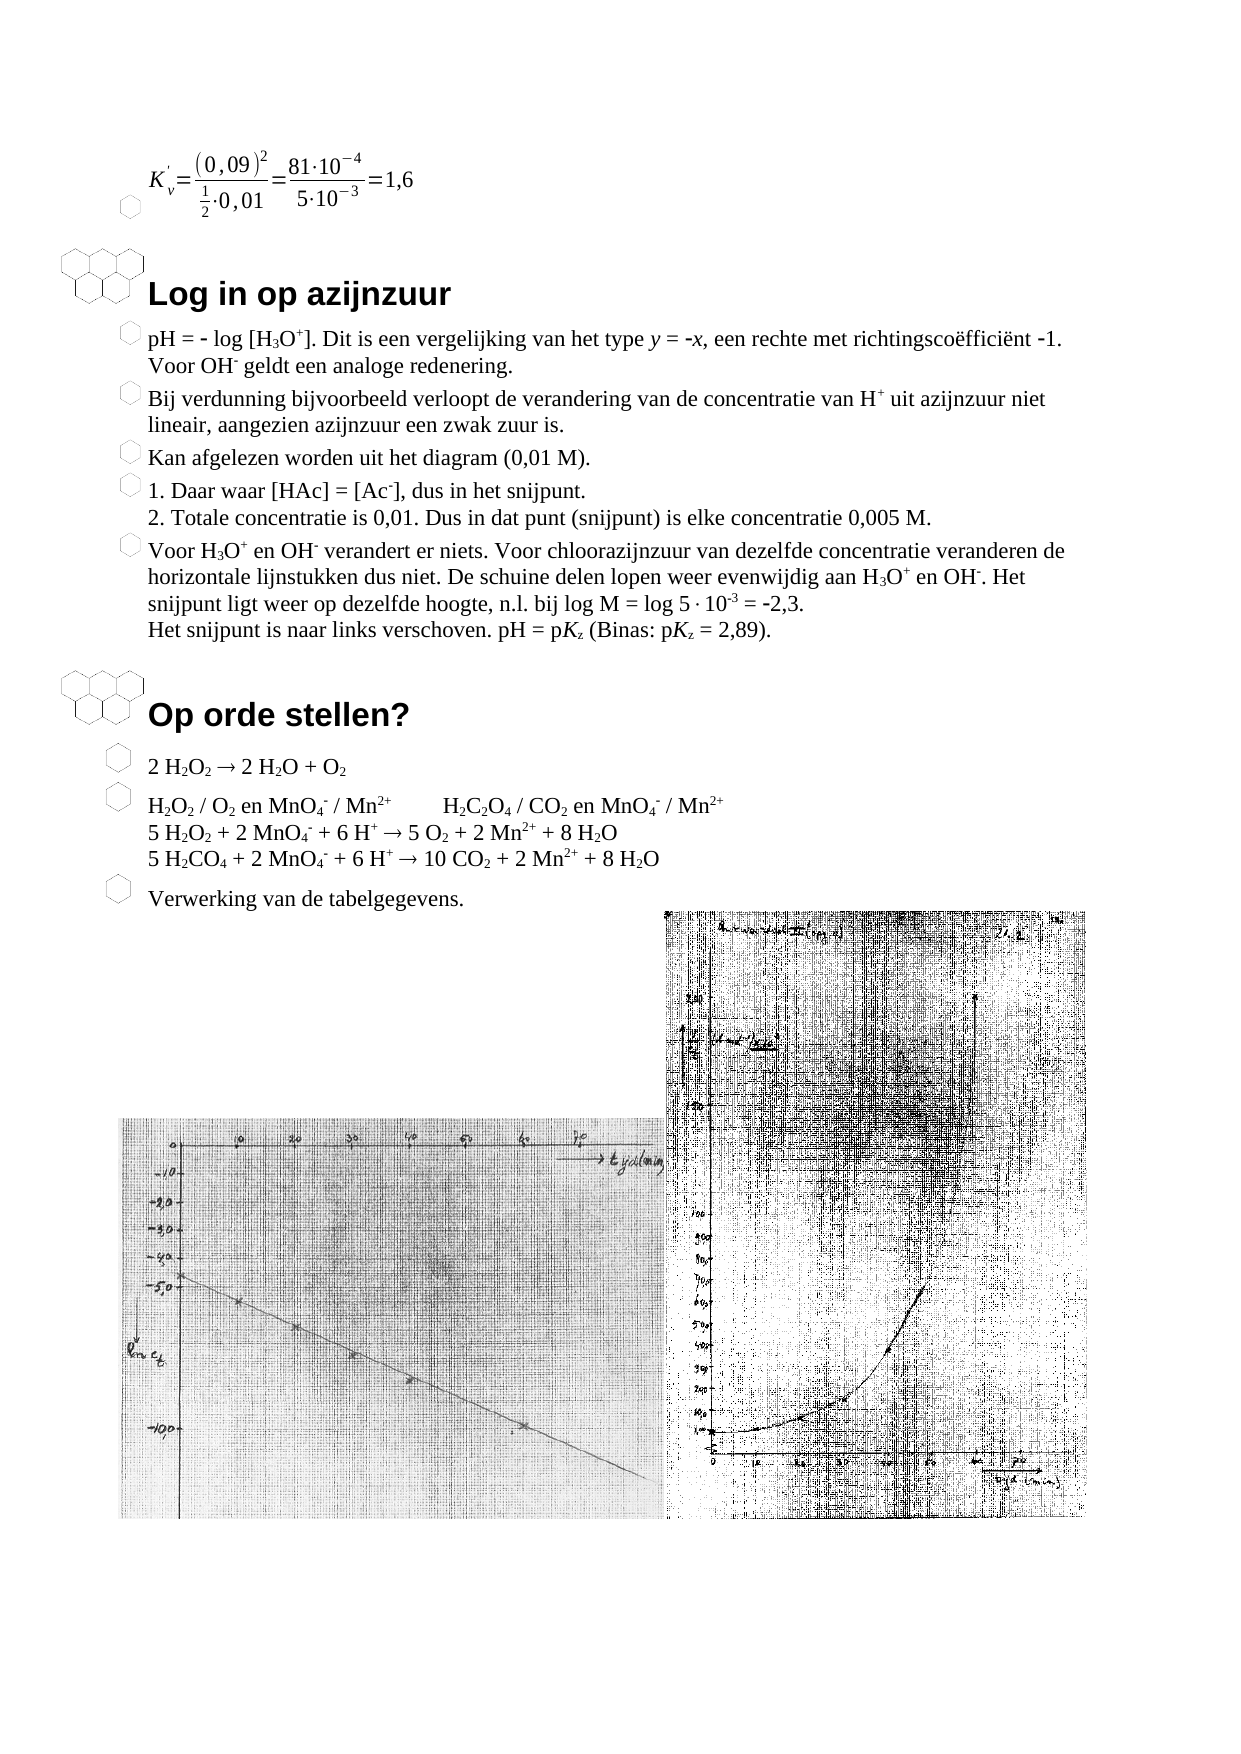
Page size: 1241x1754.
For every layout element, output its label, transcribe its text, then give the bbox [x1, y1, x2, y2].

text 1. Daar waar [HAc] = [Ac], dus in het snijpunt. [118, 471, 1093, 504]
text Kan afgelezen worden uit het diagram (). [118, 438, 1093, 471]
text 5 H2O2 + 2 MnO4 + 6 H+ 5 O2 + 2 Mn2+ + 8 H2O [148, 819, 1093, 845]
text H2O2 / O2 en MnO4 / Mn2+ H2C2O4 / CO2 en MnO4 / Mn2+ [103, 779, 1093, 819]
text 2. Totale concentratie is 0,01. Dus in dat punt (snijpunt) is elke concentratie . [148, 504, 1093, 530]
picture [118, 911, 1087, 1519]
text Verwerking van de tabelgegevens. [103, 872, 1093, 911]
subtitle Log in op azijnzuur [59, 246, 1093, 312]
text 2 H2O2 2 H2O + O2 [103, 740, 1093, 779]
text Voor H3O+ en OH verandert er niets. Voor chloorazijnzuur van dezelfde concentratie veranderen de horizontale lijnstukken dus niet. De schuine delen lopen weer evenwijdig aan H3O+ en OH. Het snijpunt ligt weer op dezelfde hoogte, n.l. bij log M = log 5103 = 2,3. [118, 530, 1093, 616]
text Het snijpunt is naar links verschoven. pH = pKz (Binas: pKz = 2,89). [148, 616, 1093, 642]
text Bij verdunning bijvoorbeeld verloopt de verandering van de concentratie van H+ uit azijnzuur niet lineair, aangezien azijnzuur een zwak zuur is. [118, 378, 1093, 438]
text pH = log [H3O+]. Dit is een vergelijking van het type y = x, een rechte met richtingscoëfficiënt 1. Voor OH geldt een analoge redenering. [118, 319, 1093, 378]
subtitle Op orde stellen? [59, 667, 1093, 734]
text 5 H2CO4 + 2 MnO4 + 6 H+ 10 CO2 + 2 Mn2+ + 8 H2O [148, 845, 1093, 872]
